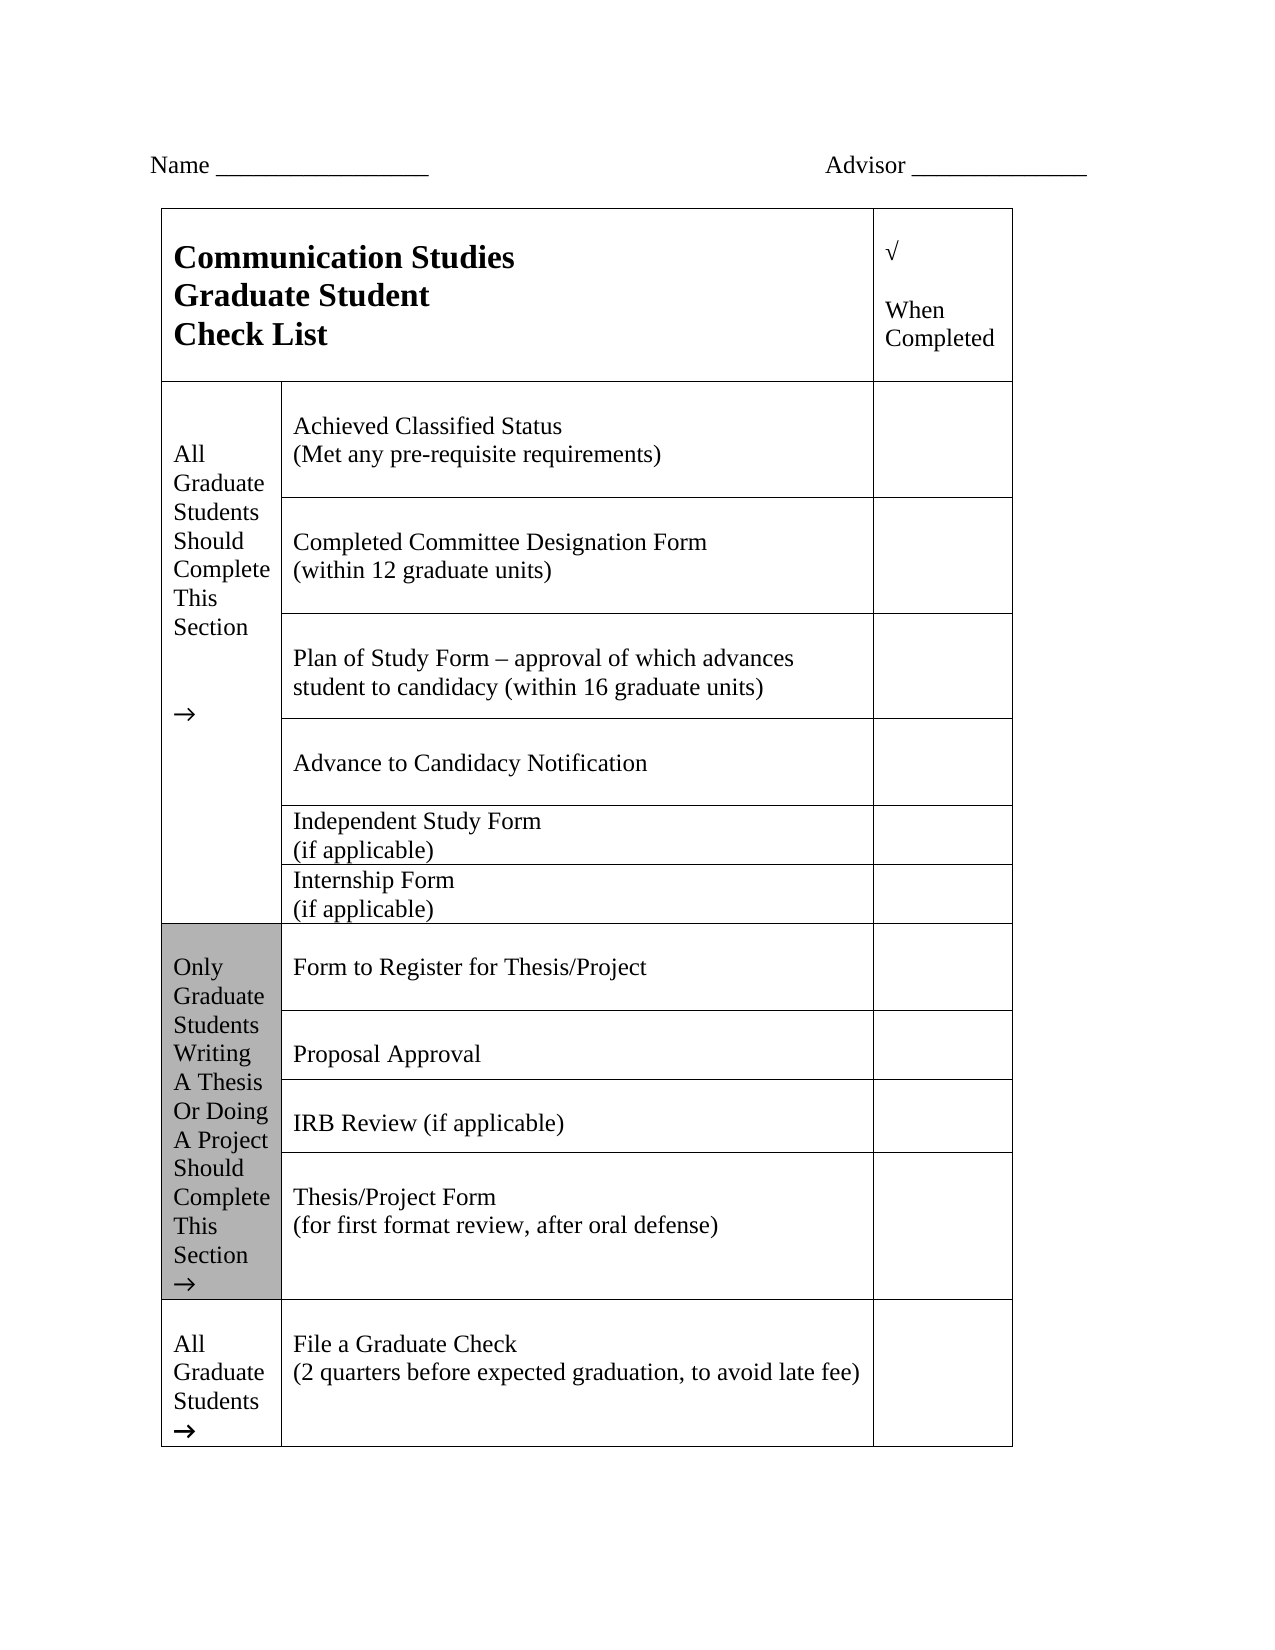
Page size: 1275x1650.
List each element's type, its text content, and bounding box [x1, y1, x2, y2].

table_cell Internship Form (if applicable) [282, 865, 873, 922]
table_cell Plan of Study Form – approval of which advances student to candidacy (within 16 graduate units) [282, 614, 873, 718]
table_cell Only Graduate Students Writing A Thesis Or Doing A Project Should Complete This Section → [162, 924, 281, 1299]
table_cell File a Graduate Check (2 quarters before expected graduation, to avoid late fee) [282, 1300, 873, 1446]
table_cell All Graduate Students Should Complete This Section → [162, 382, 281, 922]
table_cell [874, 382, 1012, 497]
table_cell Independent Study Form (if applicable) [282, 806, 873, 864]
table_cell [874, 1300, 1012, 1446]
table_cell Proposal Approval [282, 1011, 873, 1078]
table_cell [874, 924, 1012, 1010]
table_cell [874, 1011, 1012, 1078]
table_cell IRB Review (if applicable) [282, 1080, 873, 1152]
table_header Communication Studies Graduate Student Check List [162, 209, 873, 381]
table_cell Thesis/Project Form (for first format review, after oral defense) [282, 1153, 873, 1299]
table_cell [874, 865, 1012, 922]
table_cell Form to Register for Thesis/Project [282, 924, 873, 1010]
text Name _________________ Advisor ______________ [150, 150, 1125, 179]
table_cell [874, 1080, 1012, 1152]
table_cell [874, 1153, 1012, 1299]
table_header √ When Completed [874, 209, 1012, 381]
table_cell [874, 498, 1012, 613]
table_cell [874, 614, 1012, 718]
table_cell All Graduate Students → [162, 1300, 281, 1446]
table_cell Achieved Classified Status (Met any pre-requisite requirements) [282, 382, 873, 497]
table_cell [874, 719, 1012, 805]
table_cell Completed Committee Designation Form (within 12 graduate units) [282, 498, 873, 613]
table_cell Advance to Candidacy Notification [282, 719, 873, 805]
table_cell [874, 806, 1012, 864]
